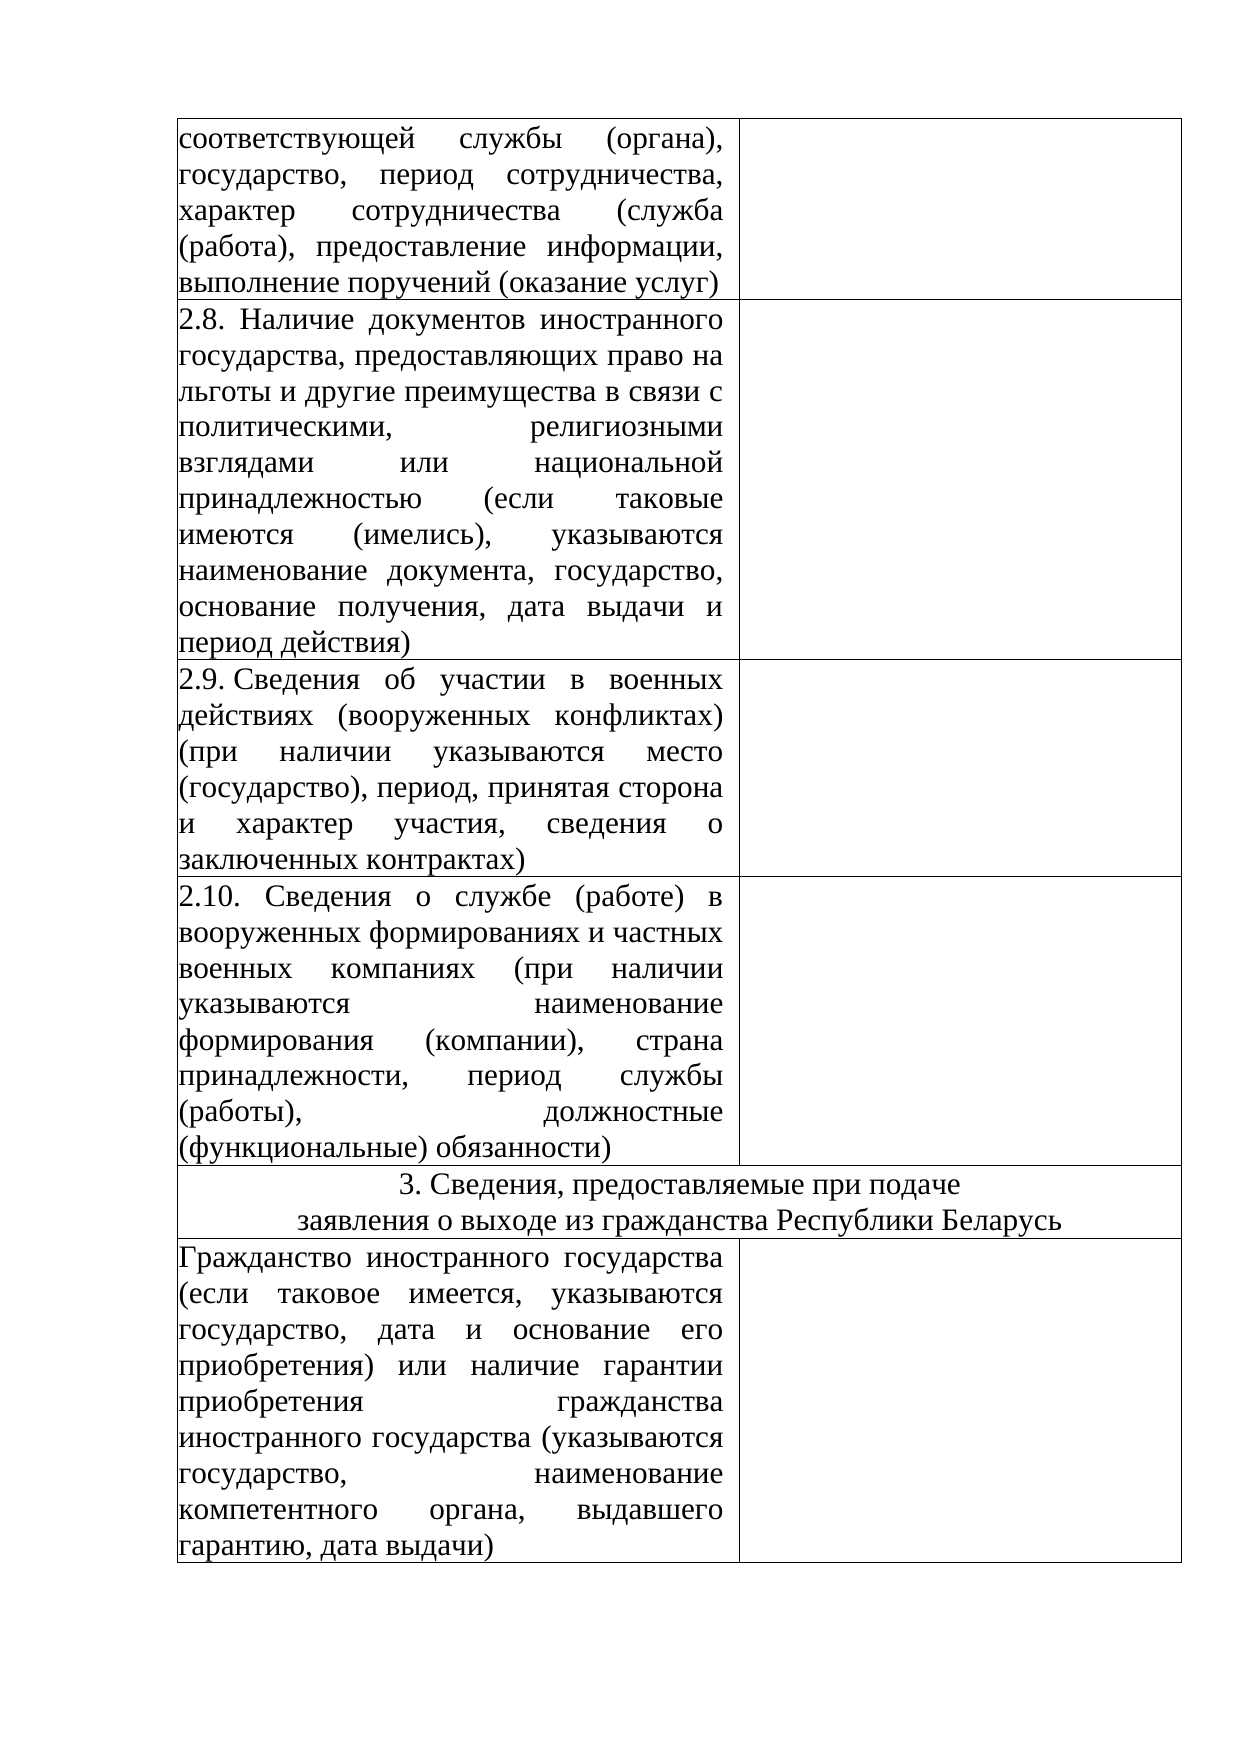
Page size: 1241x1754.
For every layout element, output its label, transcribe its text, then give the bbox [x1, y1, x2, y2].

table_cell Гражданство иностранного государства (если таковое имеется, указываются государство, дата и основание его приобретения) или наличие гарантии приобретения гражданства иностранного государства (указываются государство, наименование компетентного органа, выдавшего гарантию, дата выдачи) [178, 1239, 739, 1562]
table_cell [178, 119, 739, 299]
table_cell [740, 300, 1181, 659]
table_cell [740, 1239, 1181, 1562]
table_cell [740, 877, 1181, 1164]
table_cell 2.8. Наличие документов иностранного государства, предоставляющих право на льготы и другие преимущества в связи с политическими, религиозными взглядами или национальной принадлежностью (если таковые имеются (имелись), указываются наименование документа, государство, основание получения, дата выдачи и период действия) [178, 300, 739, 659]
table_cell 3. Сведения, предоставляемые при подаче заявления о выходе из гражданства Республики Беларусь [178, 1166, 1181, 1237]
table_cell 2.9. Сведения об участии в военных действиях (вооруженных конфликтах) (при наличии указываются место (государство), период, принятая сторона и характер участия, сведения о заключенных контрактах) [178, 660, 739, 876]
table_cell 2.10. Сведения о службе (работе) в вооруженных формированиях и частных военных компаниях (при наличии указываются наименование формирования (компании), страна принадлежности, период службы (работы), должностные (функциональные) обязанности) [178, 877, 739, 1164]
table_cell [740, 119, 1181, 299]
table_cell [740, 660, 1181, 876]
